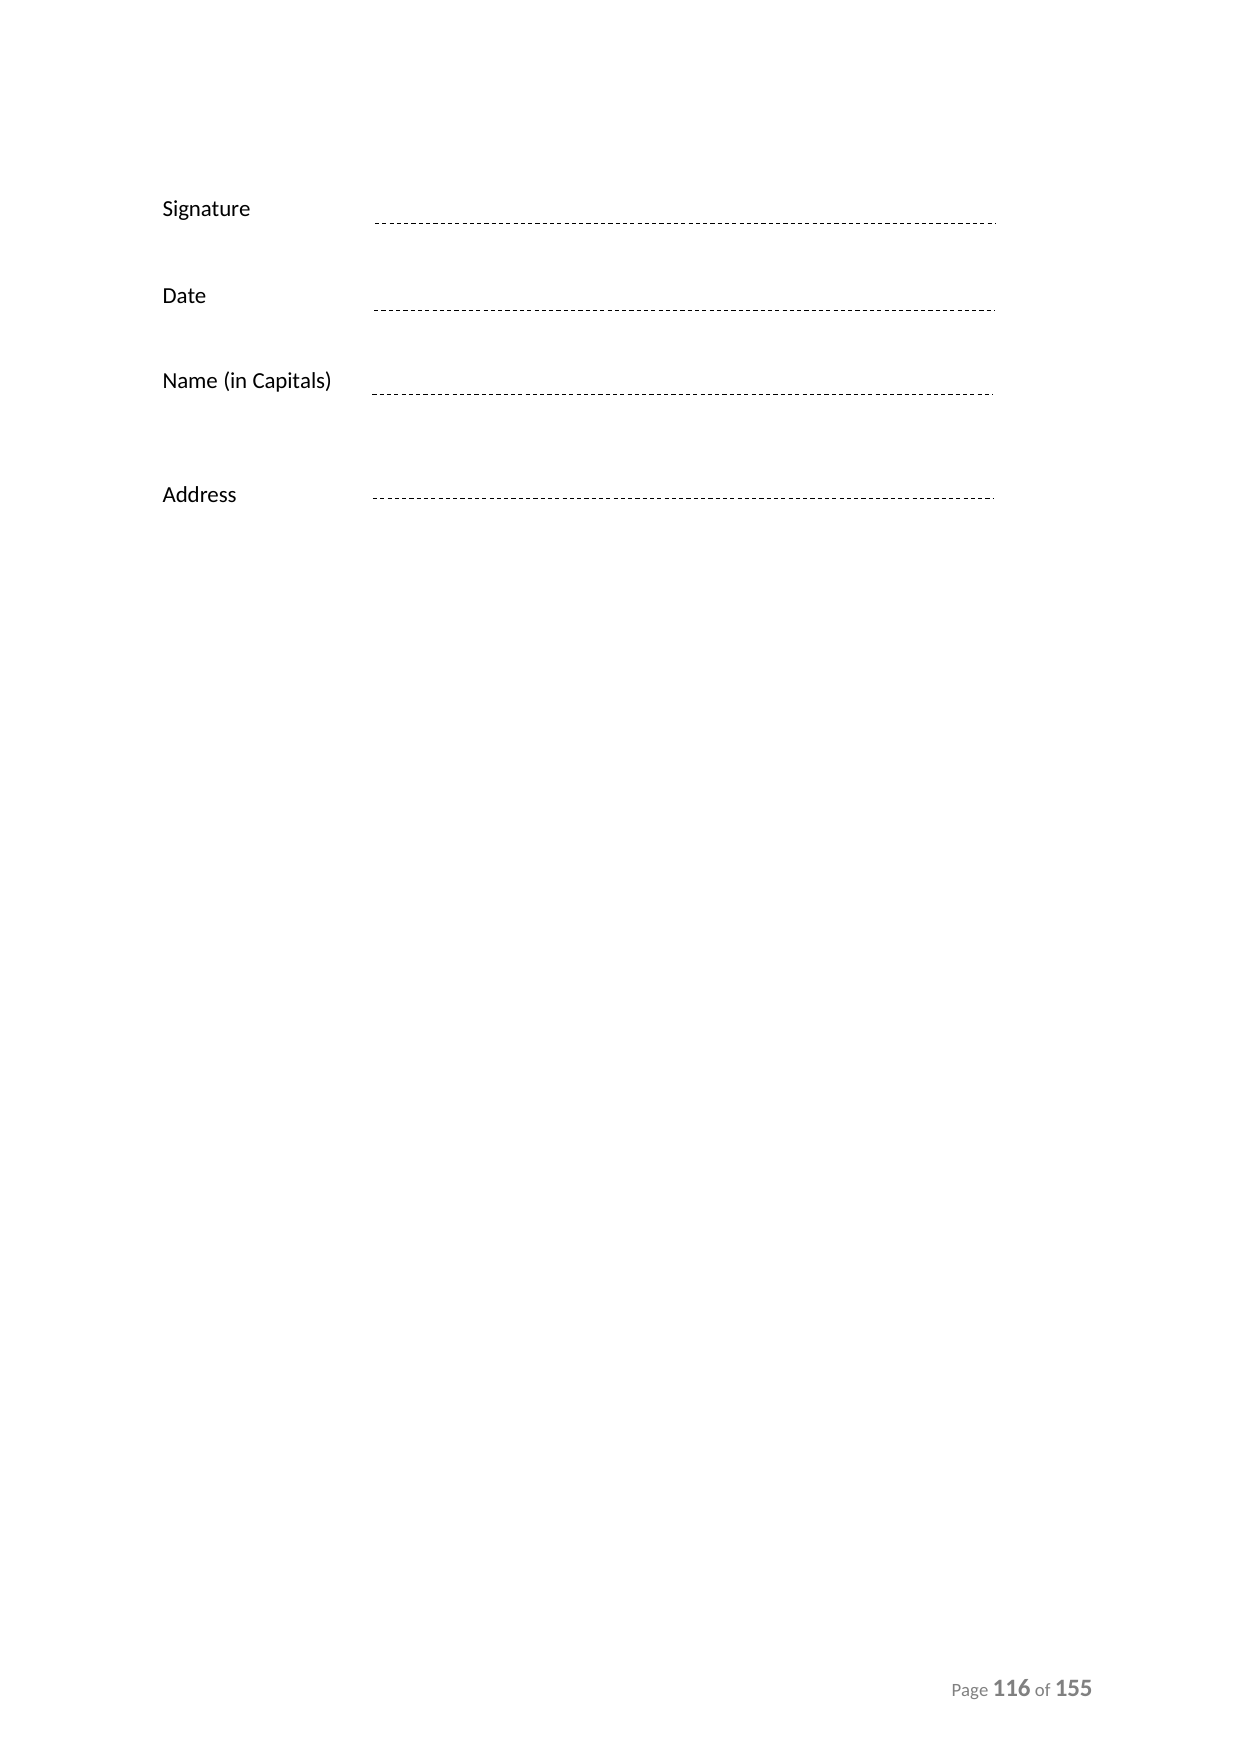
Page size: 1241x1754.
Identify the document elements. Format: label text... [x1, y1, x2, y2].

text Address [162, 483, 1092, 507]
text Date [162, 281, 1092, 309]
text Name (in Capitals) [162, 370, 1092, 394]
text Signature [162, 194, 925, 222]
